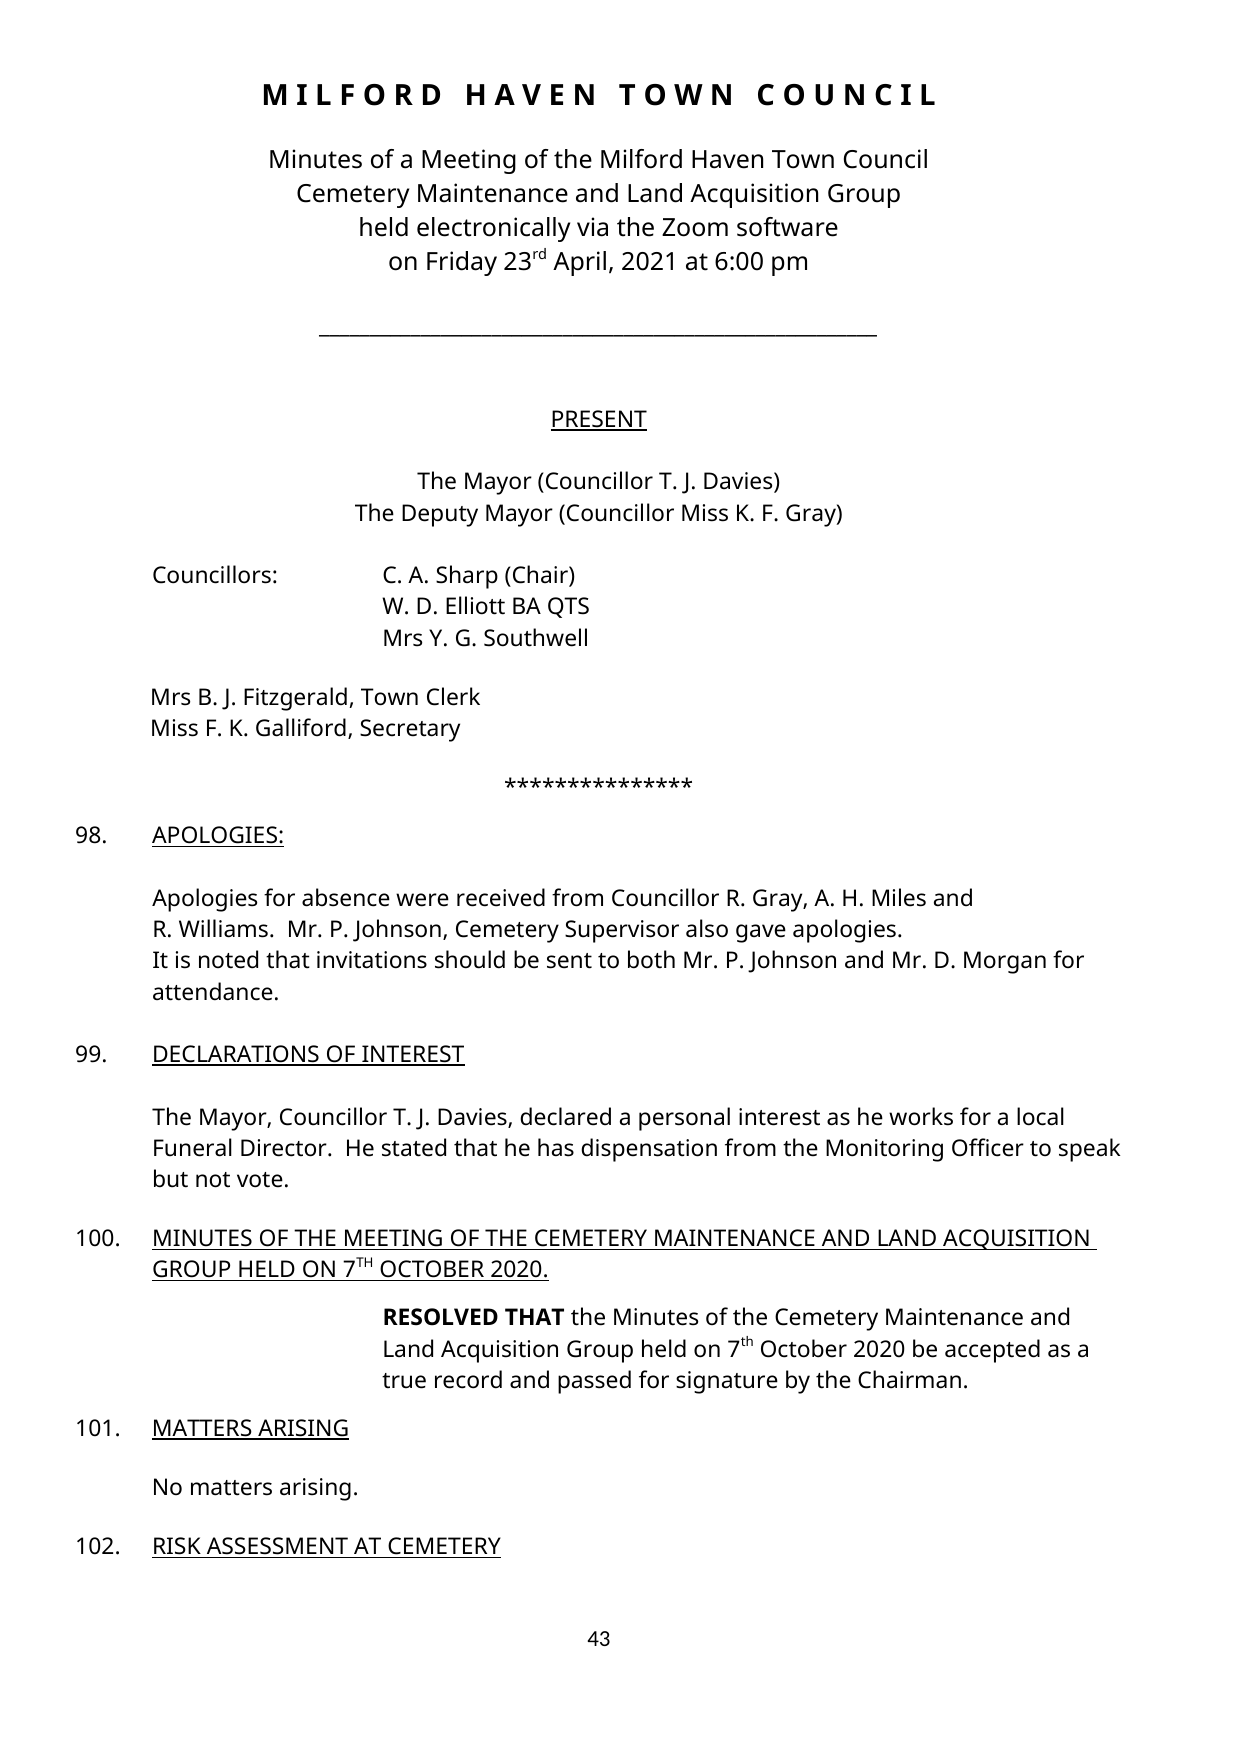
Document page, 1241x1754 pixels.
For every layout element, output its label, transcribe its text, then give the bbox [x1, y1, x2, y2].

text 98. APOLOGIES: [75, 819, 1122, 850]
text 99. DECLARATIONS OF INTEREST [75, 1038, 1122, 1069]
text The Deputy Mayor (Councillor Miss K. F. Gray) [75, 496, 1122, 528]
text Apologies for absence were received from Councillor R. Gray, A. H. Miles and [152, 882, 1122, 913]
text 100. Minutes of the Meeting of the Cemetery Maintenance and Land Acquisition Group held on 7th October 2020. [75, 1222, 1122, 1285]
text Cemetery Maintenance and Land Acquisition Group [75, 176, 1122, 209]
text Minutes of a Meeting of the Milford Haven Town Council [75, 141, 1122, 176]
text Mrs B. J. Fitzgerald, Town Clerk [75, 681, 1122, 712]
text Mrs Y. G. Southwell [75, 621, 1122, 653]
text PRESENT [75, 403, 1122, 434]
text 101. MATTERS ARISING [75, 1412, 1122, 1443]
text held electronically via the Zoom software [75, 209, 1122, 244]
text The Mayor, Councillor T. J. Davies, declared a personal interest as he works for a local Funeral Director. He stated that he has dispensation from the Monitoring Officer to speak but not vote. [152, 1100, 1122, 1194]
text 102. RISK ASSESSMENT AT CEMETERY [75, 1530, 1122, 1562]
text No matters arising. [75, 1471, 1122, 1502]
text R. Williams. Mr. P. Johnson, Cemetery Supervisor also gave apologies. [152, 913, 1122, 944]
text on Friday 23rd April, 2021 at 6:00 pm [75, 244, 1122, 278]
text The Mayor (Councillor T. J. Davies) [75, 465, 1122, 496]
text It is noted that invitations should be sent to both Mr. P. Johnson and Mr. D. Morgan for attendance. [152, 944, 1122, 1007]
text Councillors: C. A. Sharp (Chair) [75, 559, 1122, 590]
text Miss F. K. Galliford, Secretary [75, 712, 1122, 743]
text W. D. Elliott BA QTS [305, 590, 1122, 621]
text _______________________________________________________ [75, 309, 1122, 340]
text *************** [75, 771, 1122, 802]
text RESOLVED THAT the Minutes of the Cemetery Maintenance and Land Acquisition Group held on 7th October 2020 be accepted as a true record and passed for signature by the Chairman. [382, 1301, 1122, 1395]
